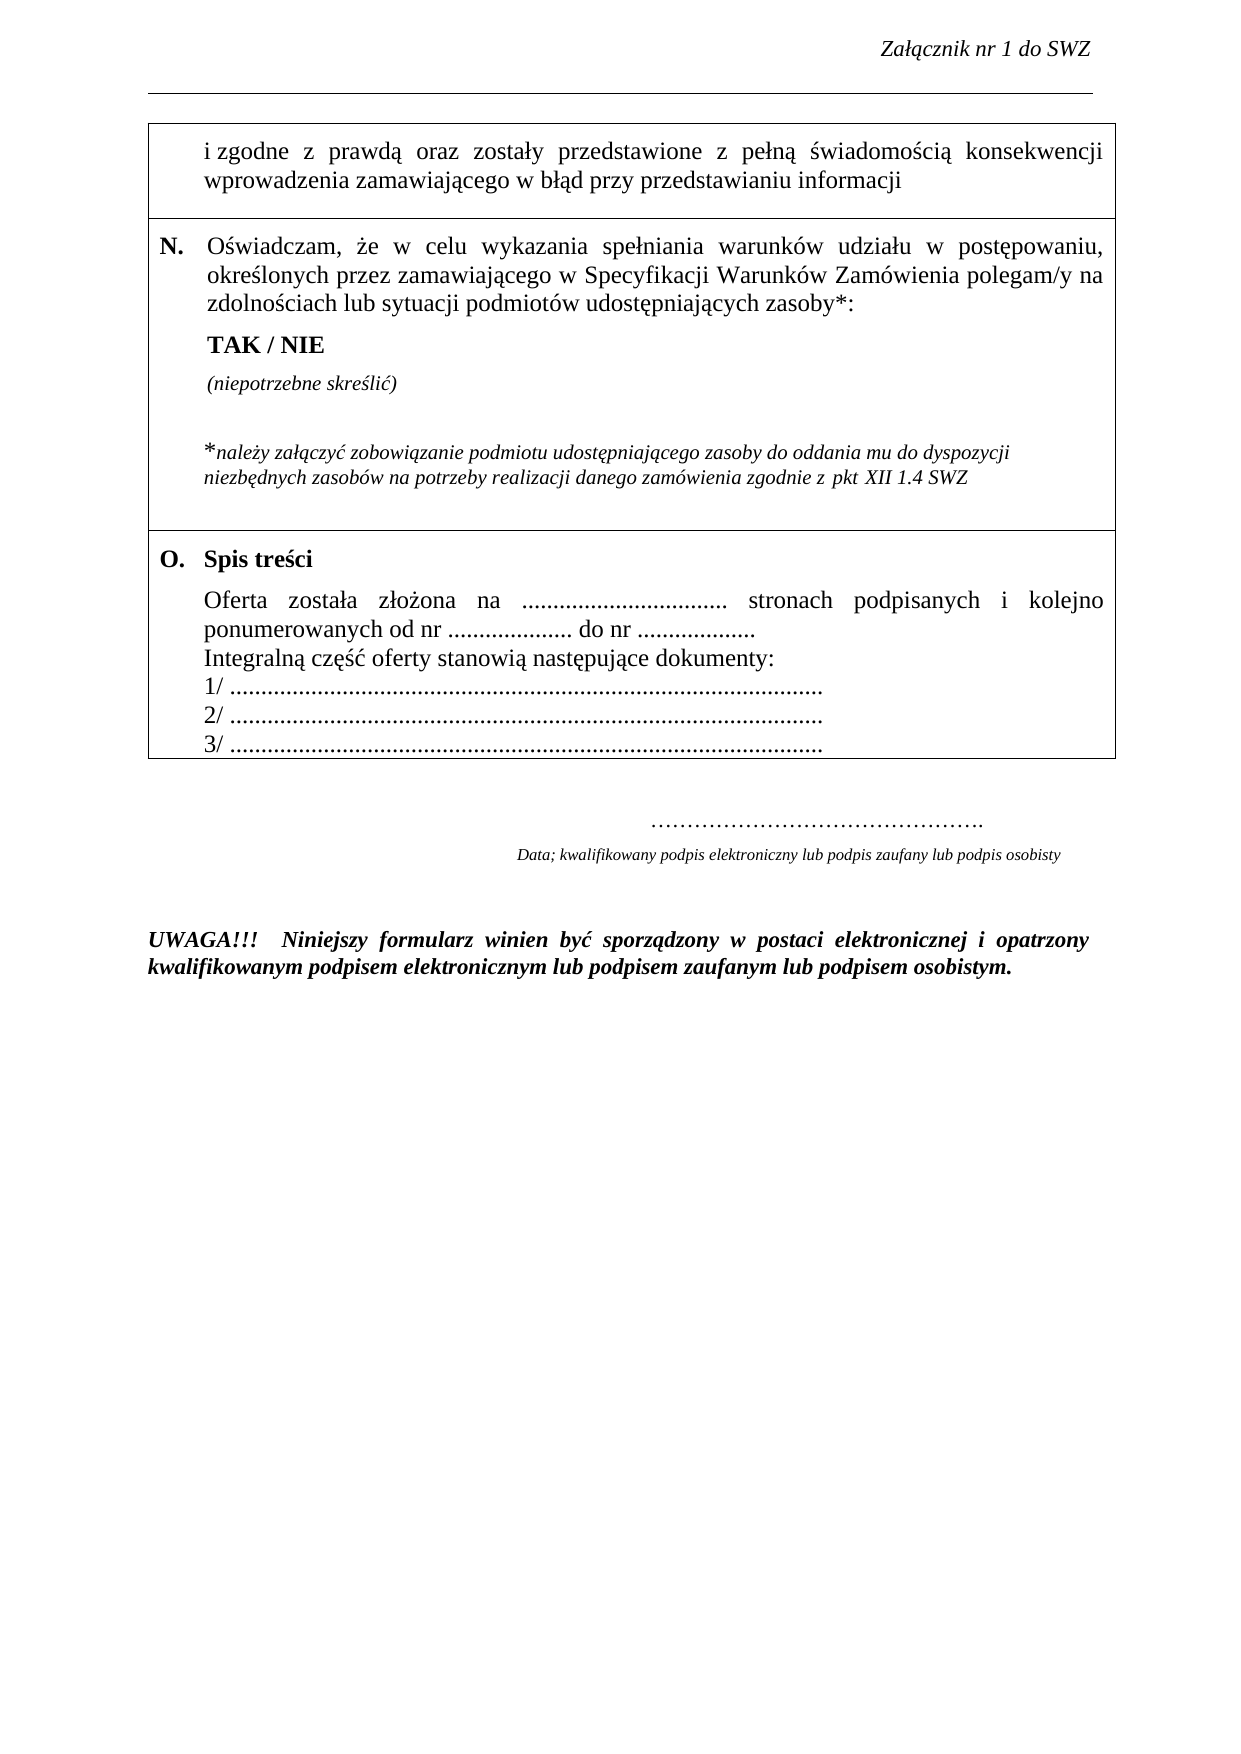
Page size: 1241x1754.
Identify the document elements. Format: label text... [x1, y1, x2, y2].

table_cell Oświadczam, że w celu wykazania spełniania warunków udziału w postępowaniu, określonych przez zamawiającego w Specyfikacji Warunków Zamówienia polegam/y na zdolnościach lub sytuacji podmiotów udostępniających zasoby*: TAK / NIE (niepotrzebne skreślić) *należy załączyć zobowiązanie podmiotu udostępniającego zasoby do oddania mu do dyspozycji niezbędnych zasobów na potrzeby realizacji danego zamówienia zgodnie z pkt XII 1.4 SWZ [149, 219, 1115, 530]
table_cell Spis treści Oferta została złożona na ................................. stronach podpisanych i kolejno ponumerowanych od nr .................... do nr ................... Integralną część oferty stanowią następujące dokumenty: 1/ ............................................................................................... 2/ ............................................................................................... 3/ ............................................................................................... [149, 531, 1115, 758]
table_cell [149, 124, 1115, 217]
text UWAGA!!! Niniejszy formularz winien być sporządzony w postaci elektronicznej i opatrzony kwalifikowanym podpisem elektronicznym lub podpisem zaufanym lub podpisem osobistym. [148, 926, 1093, 979]
text ………………………………………. [148, 807, 1093, 832]
text Data; kwalifikowany podpis elektroniczny lub podpis zaufany lub podpis osobisty [148, 845, 1093, 864]
